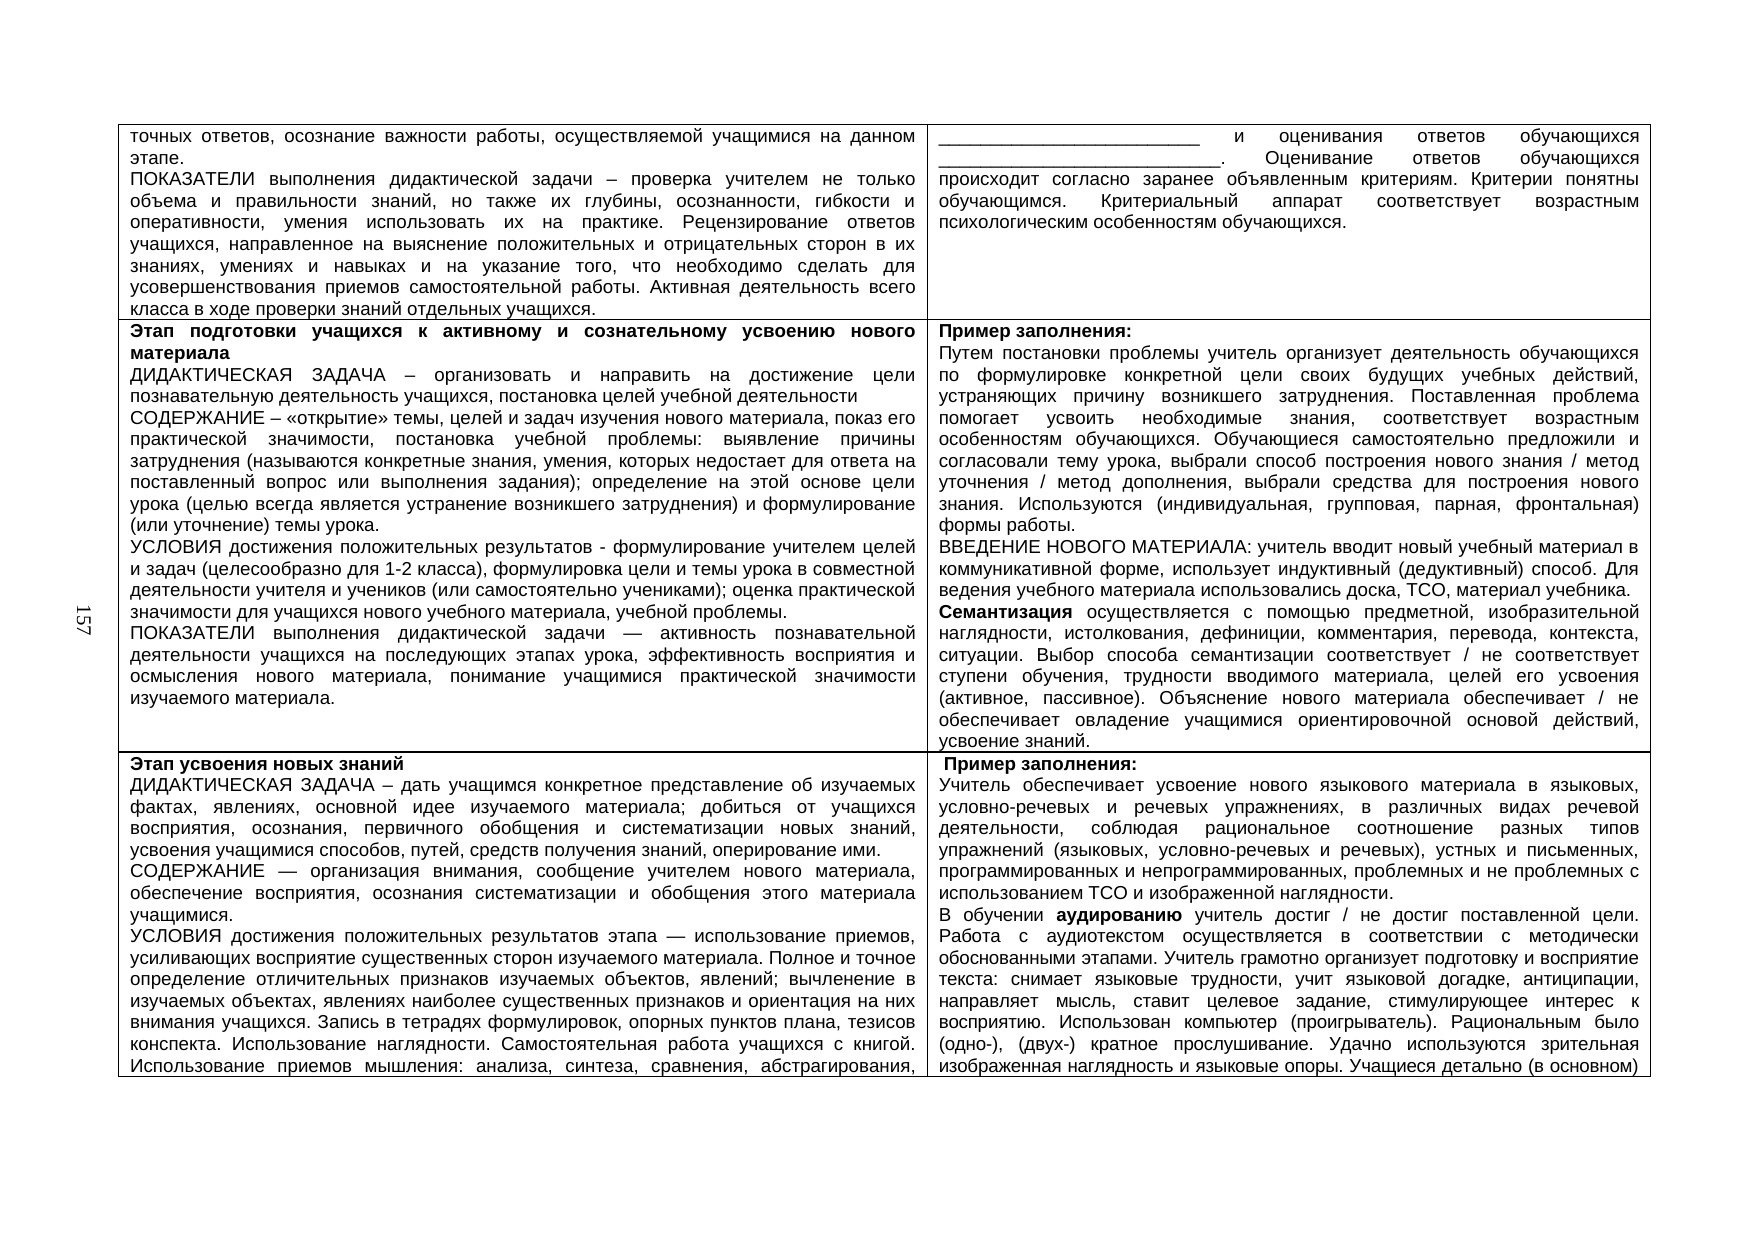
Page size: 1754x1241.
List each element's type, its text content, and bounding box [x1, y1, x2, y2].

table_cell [119, 125, 927, 319]
table_cell Этап подготовки учащихся к активному и сознательному усвоению нового материала ДИДАКТИЧЕСКАЯ ЗАДАЧА – организовать и направить на достижение цели познавательную деятельность учащихся, постановка целей учебной деятельности СОДЕРЖАНИЕ – «открытие» темы, целей и задач изучения нового материала, показ его практической значимости, постановка учебной проблемы: выявление причины затруднения (называются конкретные знания, умения, которых недостает для ответа на поставленный вопрос или выполнения задания); определение на этой основе цели урока (целью всегда является устранение возникшего затруднения) и формулирование (или уточнение) темы урока. УСЛОВИЯ достижения положительных результатов - формулирование учителем целей и задач (целесообразно для 1-2 класса), формулировка цели и темы урока в совместной деятельности учителя и учеников (или самостоятельно учениками); оценка практической значимости для учащихся нового учебного материала, учебной проблемы. ПОКАЗАТЕЛИ выполнения дидактической задачи — активность познавательной деятельности учащихся на последующих этапах урока, эффективность восприятия и осмысления нового материала, понимание учащимися практической значимости изучаемого материала. [119, 320, 927, 751]
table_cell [119, 753, 927, 1076]
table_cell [928, 125, 1650, 319]
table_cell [928, 753, 1650, 1076]
table_cell Пример заполнения: Путем постановки проблемы учитель организует деятельность обучающихся по формулировке конкретной цели своих будущих учебных действий, устраняющих причину возникшего затруднения. Поставленная проблема помогает усвоить необходимые знания, соответствует возрастным особенностям обучающихся. Обучающиеся самостоятельно предложили и согласовали тему урока, выбрали способ построения нового знания / метод уточнения / метод дополнения, выбрали средства для построения нового знания. Используются (индивидуальная, групповая, парная, фронтальная) формы работы. ВВЕДЕНИЕ НОВОГО МАТЕРИАЛА: учитель вводит новый учебный материал в коммуникативной форме, использует индуктивный (дедуктивный) способ. Для ведения учебного материала использовались доска, ТСО, материал учебника. Семантизация осуществляется с помощью предметной, изобразительной наглядности, истолкования, дефиниции, комментария, перевода, контекста, ситуации. Выбор способа семантизации соответствует / не соответствует ступени обучения, трудности вводимого материала, целей его усвоения (активное, пассивное). Объяснение нового материала обеспечивает / не обеспечивает овладение учащимися ориентировочной основой действий, усвоение знаний. [928, 320, 1650, 751]
